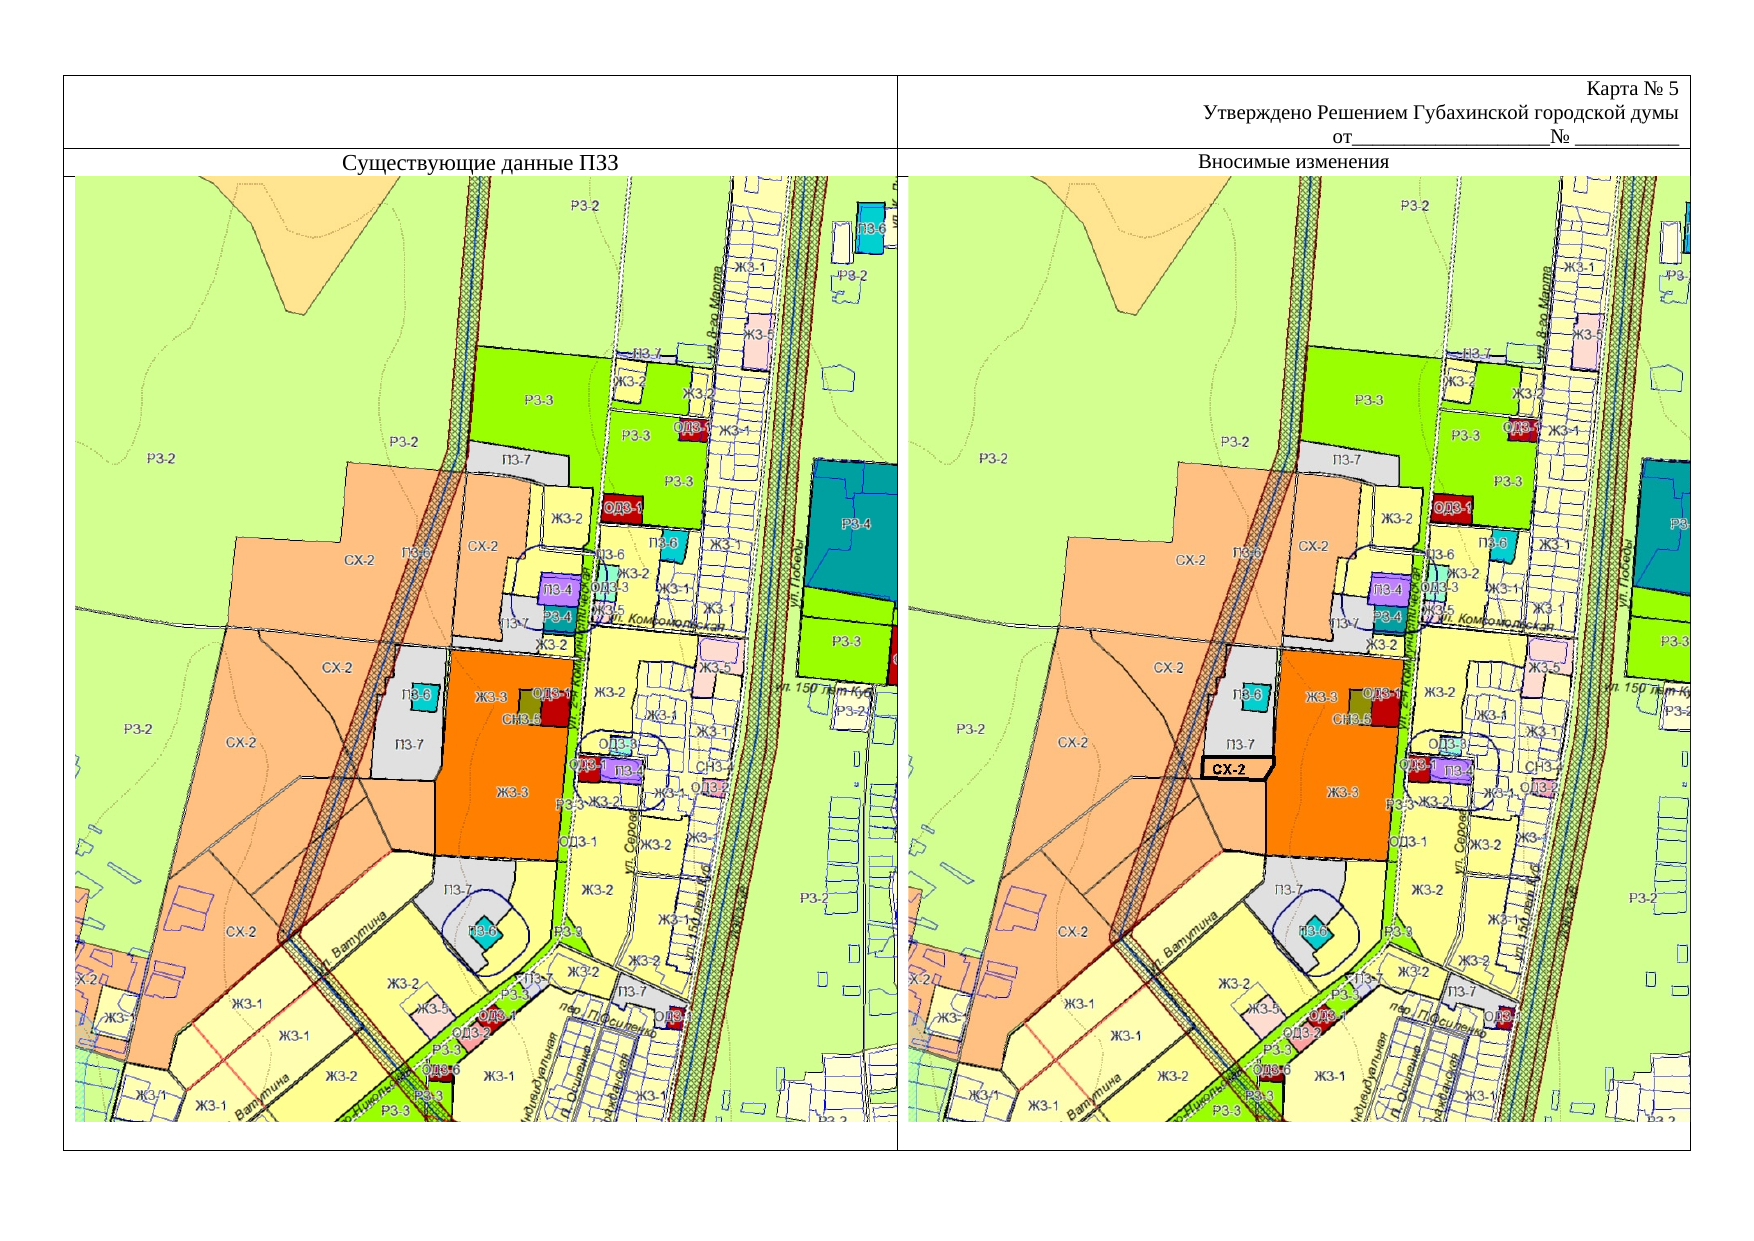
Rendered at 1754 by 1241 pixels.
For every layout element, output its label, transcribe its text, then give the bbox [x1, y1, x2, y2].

table_cell Существующие данные ПЗЗ [64, 149, 897, 176]
table_cell Вносимые изменения [898, 149, 1690, 176]
table_cell [64, 76, 897, 148]
table_cell Карта № 5 Утверждено Решением Губахинской городской думы от___________________№ __________ [898, 76, 1690, 148]
table_cell [898, 177, 1690, 1149]
picture [75, 176, 898, 1122]
picture [908, 176, 1691, 1122]
table_cell [64, 177, 897, 1149]
